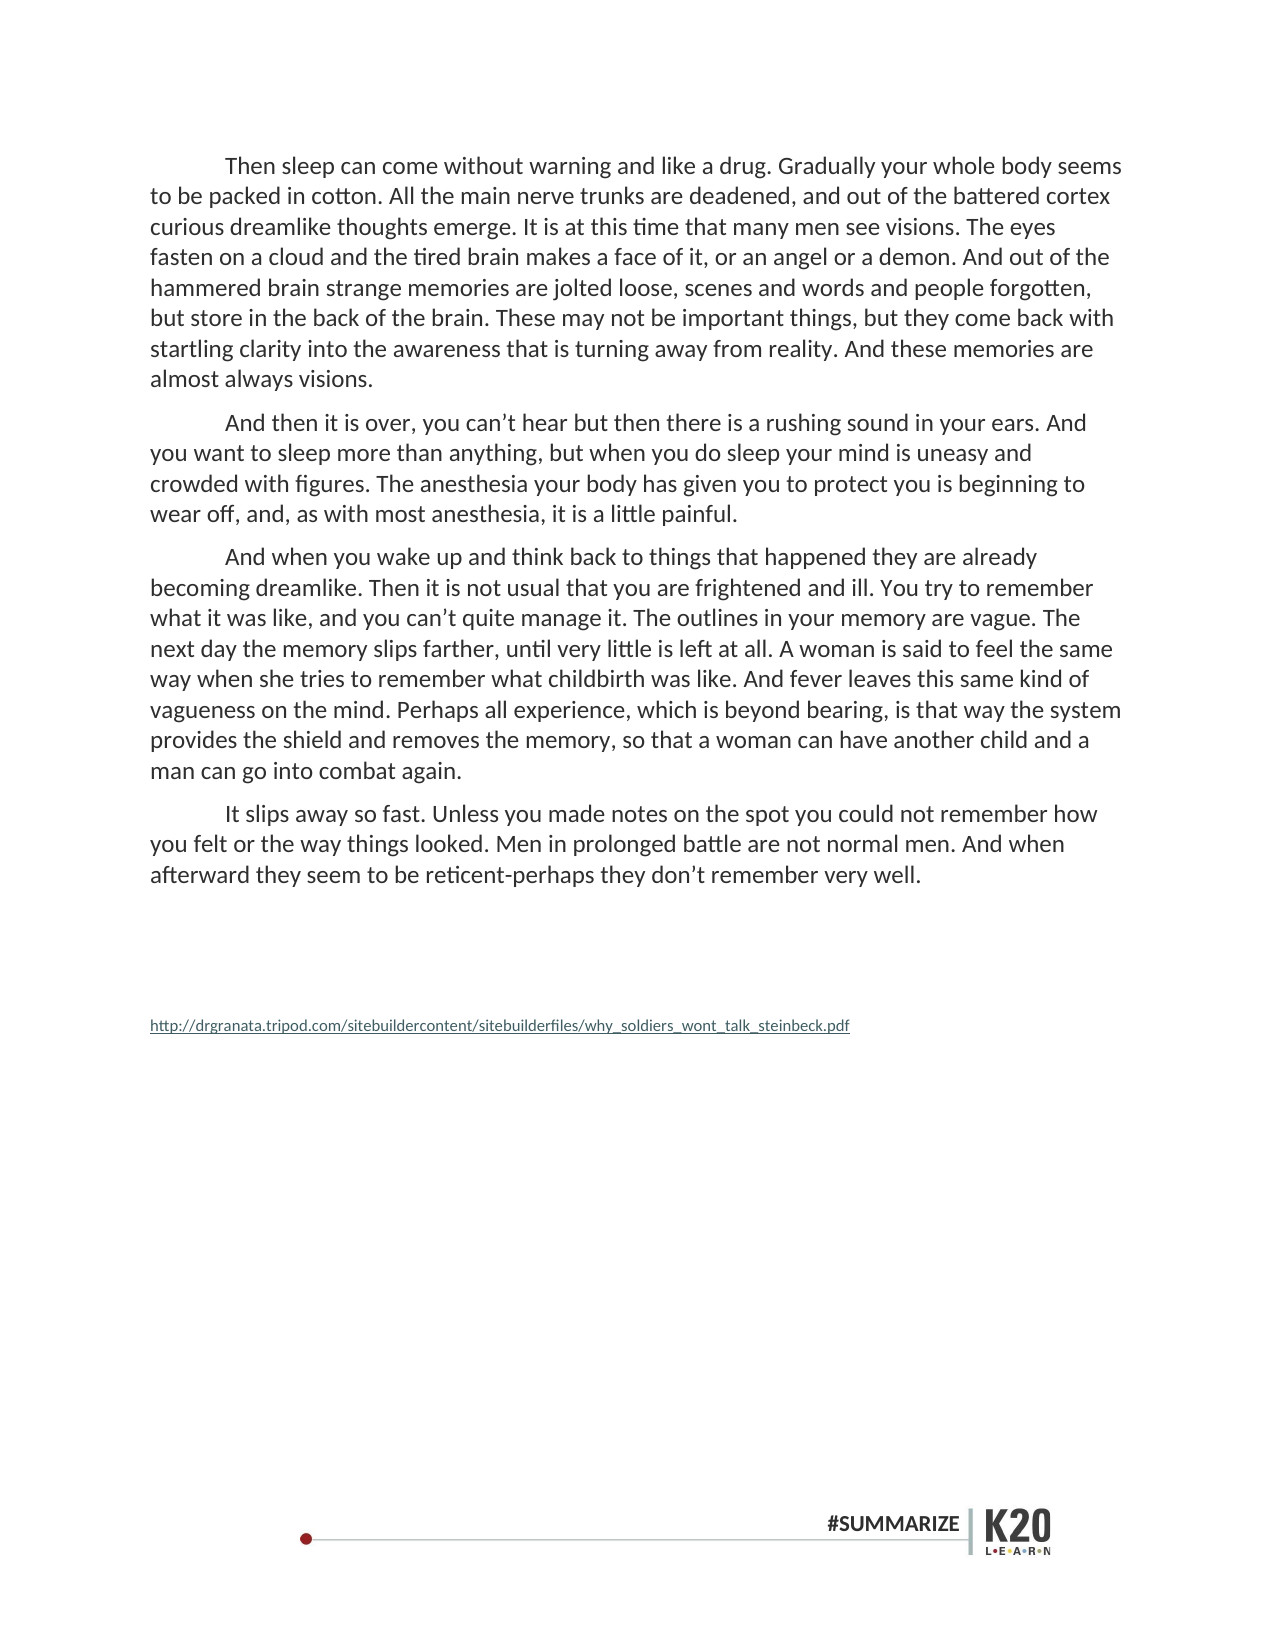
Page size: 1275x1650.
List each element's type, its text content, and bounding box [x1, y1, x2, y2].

picture [300, 1505, 1050, 1558]
text And when you wake up and think back to things that happened they are already becoming dreamlike. Then it is not usual that you are frightened and ill. You try to remember what it was like, and you can’t quite manage it. The outlines in your memory are vague. The next day the memory slips farther, until very little is left at all. A woman is said to feel the same way when she tries to remember what childbirth was like. And fever leaves this same kind of vagueness on the mind. Perhaps all experience, which is beyond bearing, is that way the system provides the shield and removes the memory, so that a woman can have another child and a man can go into combat again. [150, 541, 1125, 785]
text It slips away so fast. Unless you made notes on the spot you could not remember how you felt or the way things looked. Men in prolonged battle are not normal men. And when afterward they seem to be reticent-perhaps they don’t remember very well. [150, 798, 1125, 889]
text http://drgranata.tripod.com/sitebuildercontent/sitebuilderfiles/why_soldiers_wont_talk_steinbeck.pdf [150, 1016, 1125, 1036]
text Then sleep can come without warning and like a drug. Gradually your whole body seems to be packed in cotton. All the main nerve trunks are deadened, and out of the battered cortex curious dreamlike thoughts emerge. It is at this time that many men see visions. The eyes fasten on a cloud and the tired brain makes a face of it, or an angel or a demon. And out of the hammered brain strange memories are jolted loose, scenes and words and people forgotten, but store in the back of the brain. These may not be important things, but they come back with startling clarity into the awareness that is turning away from reality. And these memories are almost always visions. [150, 150, 1125, 394]
text And then it is over, you can’t hear but then there is a rushing sound in your ears. And you want to sleep more than anything, but when you do sleep your mind is uneasy and crowded with figures. The anesthesia your body has given you to protect you is beginning to wear off, and, as with most anesthesia, it is a little painful. [150, 407, 1125, 529]
